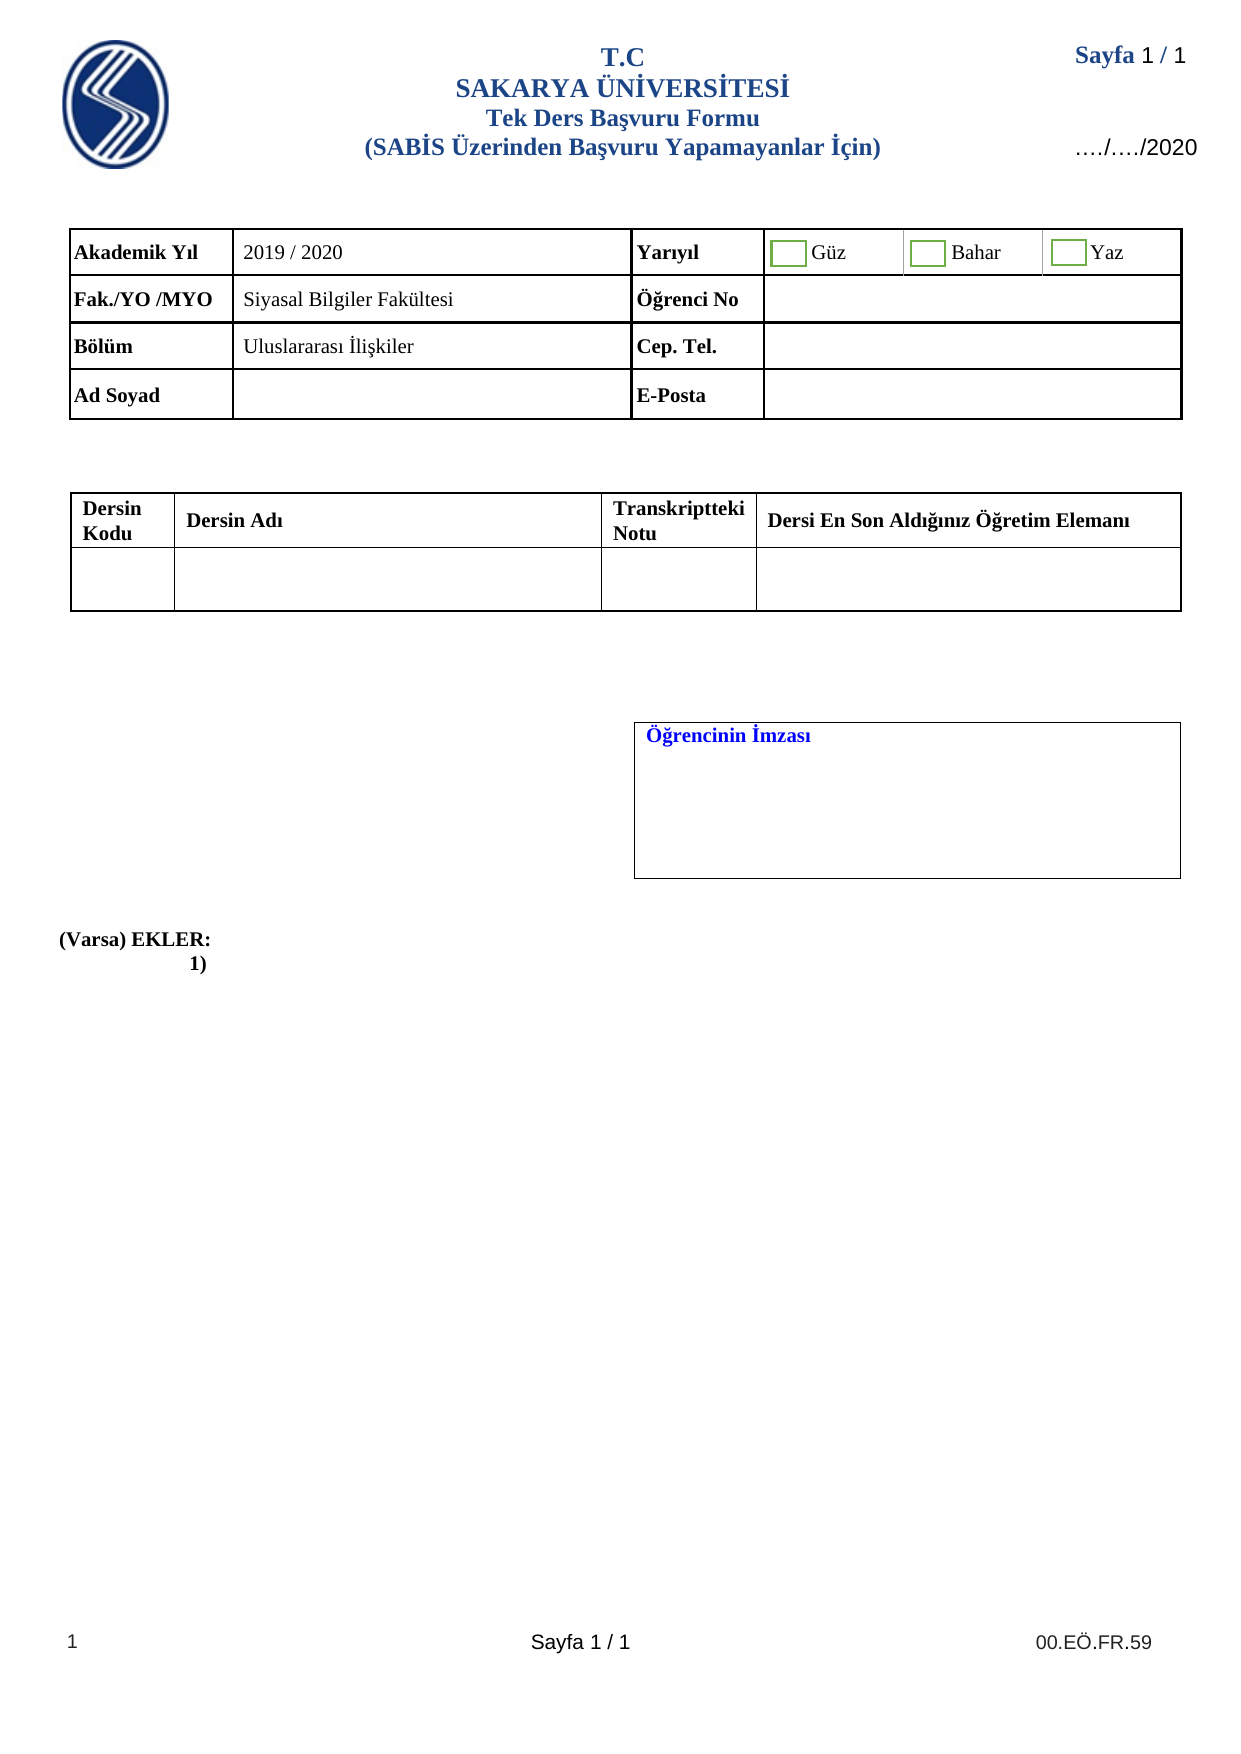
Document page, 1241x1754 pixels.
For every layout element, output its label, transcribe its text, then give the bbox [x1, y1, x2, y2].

picture [62, 40, 169, 169]
table_cell Cep. Tel. [633, 324, 763, 368]
table_cell [234, 370, 630, 418]
table_header 2019 / 2020 [234, 230, 630, 274]
table_cell [72, 548, 174, 610]
text 1) [59, 951, 1181, 975]
table_cell E-Posta [633, 370, 763, 418]
table_cell [175, 548, 601, 610]
table_header Yarıyıl [633, 230, 763, 274]
table_cell [765, 324, 1180, 368]
table_header Transkriptteki Notu [602, 494, 756, 547]
table_cell Bölüm [71, 324, 232, 368]
table_header Bahar [904, 230, 1042, 274]
table_cell [765, 276, 1180, 321]
table_cell [757, 548, 1180, 610]
table_header Dersi En Son Aldığınız Öğretim Elemanı [757, 494, 1180, 547]
table_cell Uluslararası İlişkiler [234, 324, 630, 368]
text (Varsa) EKLER: [59, 927, 1181, 951]
table_cell Siyasal Bilgiler Fakültesi [234, 276, 630, 321]
table_header Yaz [1043, 230, 1180, 274]
table_cell Ad Soyad [71, 370, 232, 418]
table_header Güz [765, 230, 903, 274]
table_header Öğrencinin İmzası [635, 723, 1180, 878]
table_cell [765, 370, 1180, 418]
table_header Dersin Kodu [72, 494, 174, 547]
table_cell Öğrenci No [633, 276, 763, 321]
table_cell [602, 548, 756, 610]
table_header Dersin Adı [175, 494, 601, 547]
table_cell Fak./YO /MYO [71, 276, 232, 321]
table_header Akademik Yıl [71, 230, 232, 274]
